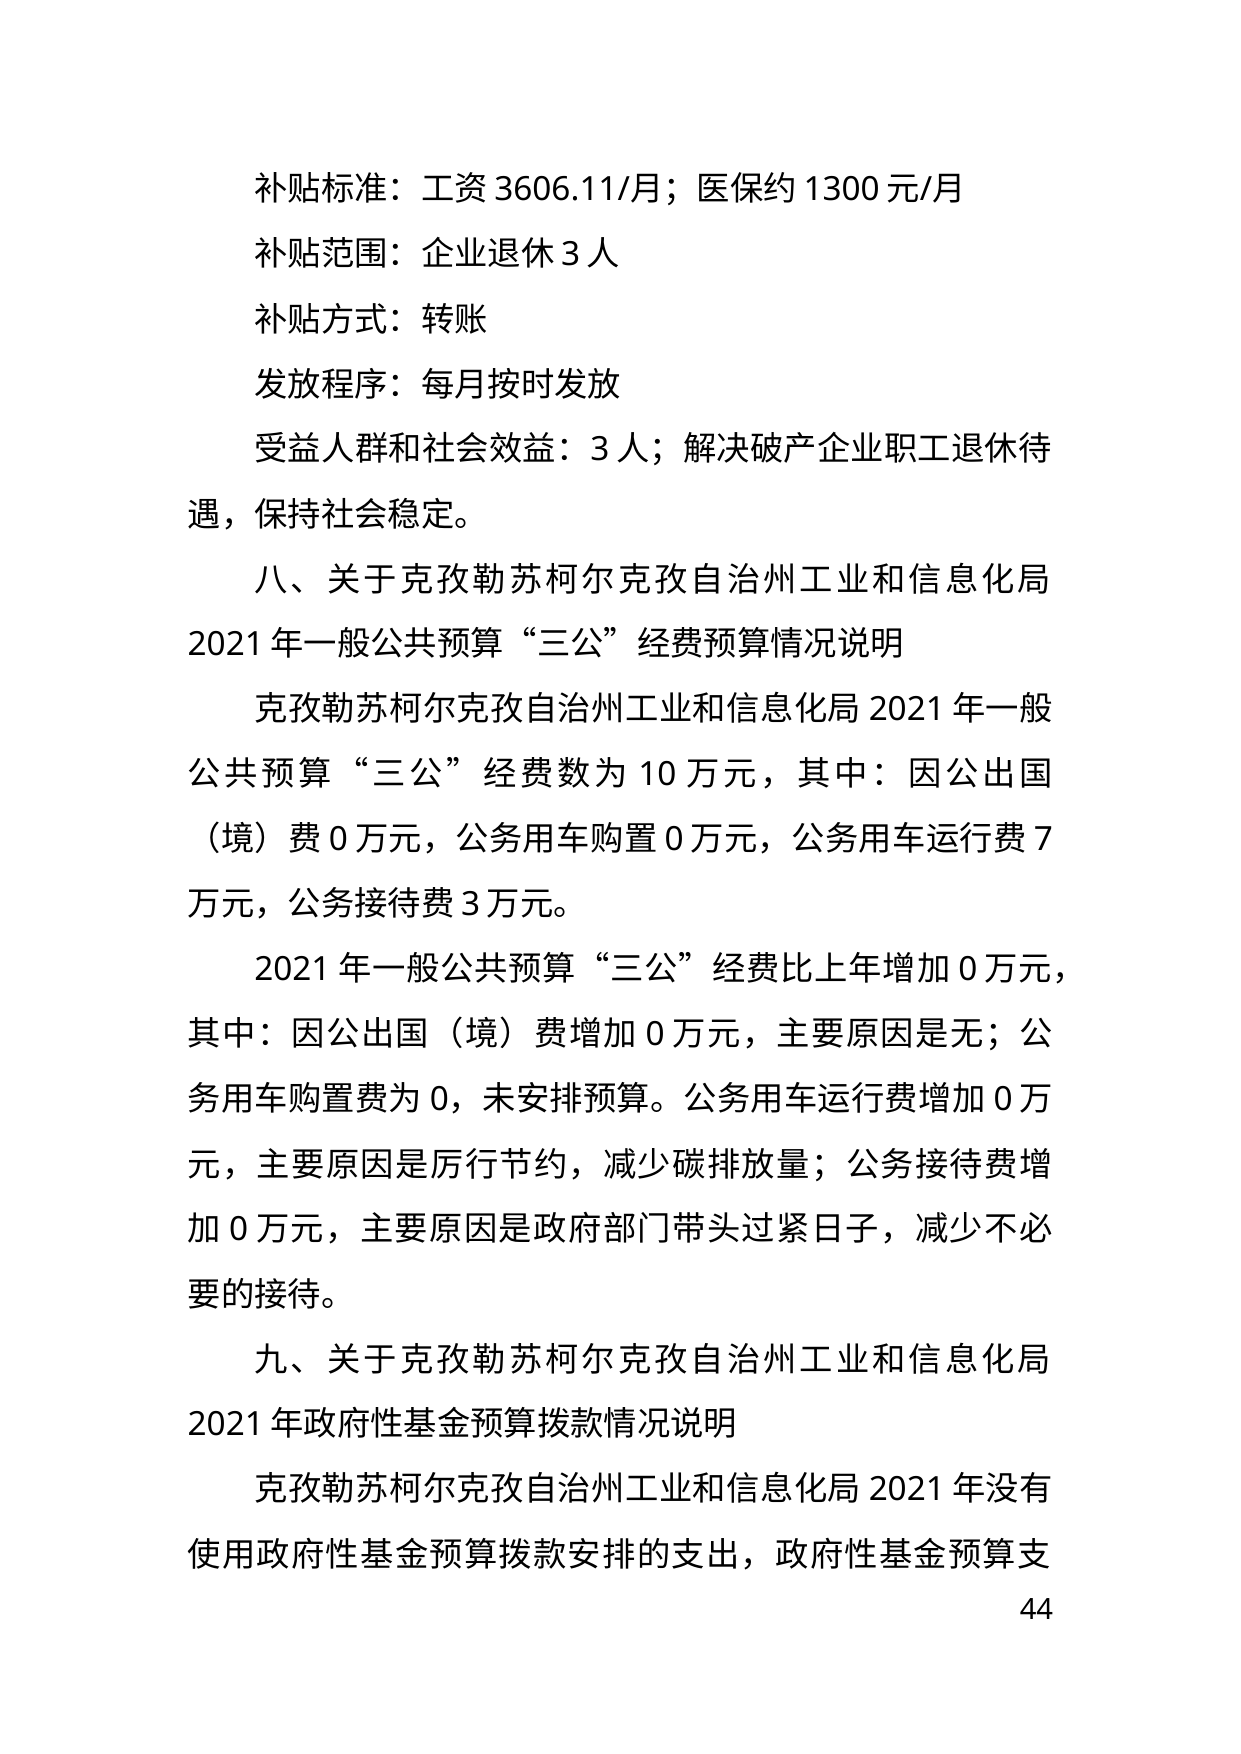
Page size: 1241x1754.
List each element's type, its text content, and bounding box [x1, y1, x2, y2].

text 补贴标准：工资3606.11/月；医保约1300元/月 [187, 154, 1053, 219]
text 九、关于克孜勒苏柯尔克孜自治州工业和信息化局2021年政府性基金预算拨款情况说明 [187, 1324, 1053, 1454]
text 发放程序：每月按时发放 [187, 349, 1053, 414]
text 补贴方式：转账 [187, 284, 1053, 349]
text 八、关于克孜勒苏柯尔克孜自治州工业和信息化局2021年一般公共预算“三公”经费预算情况说明 [187, 544, 1053, 674]
text 补贴范围：企业退休3人 [187, 219, 1053, 284]
text 受益人群和社会效益：3人；解决破产企业职工退休待遇，保持社会稳定。 [187, 414, 1053, 544]
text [187, 1454, 1053, 1584]
text 克孜勒苏柯尔克孜自治州工业和信息化局2021年一般公共预算“三公”经费数为10万元，其中：因公出国（境）费0万元，公务用车购置0万元，公务用车运行费7万元，公务接待费3万元。 [187, 674, 1053, 934]
text 2021年一般公共预算“三公”经费比上年增加0万元，其中：因公出国（境）费增加0万元，主要原因是无；公务用车购置费为0，未安排预算。公务用车运行费增加0万元，主要原因是厉行节约，减少碳排放量；公务接待费增加0万元，主要原因是政府部门带头过紧日子，减少不必要的接待。 [187, 934, 1053, 1324]
